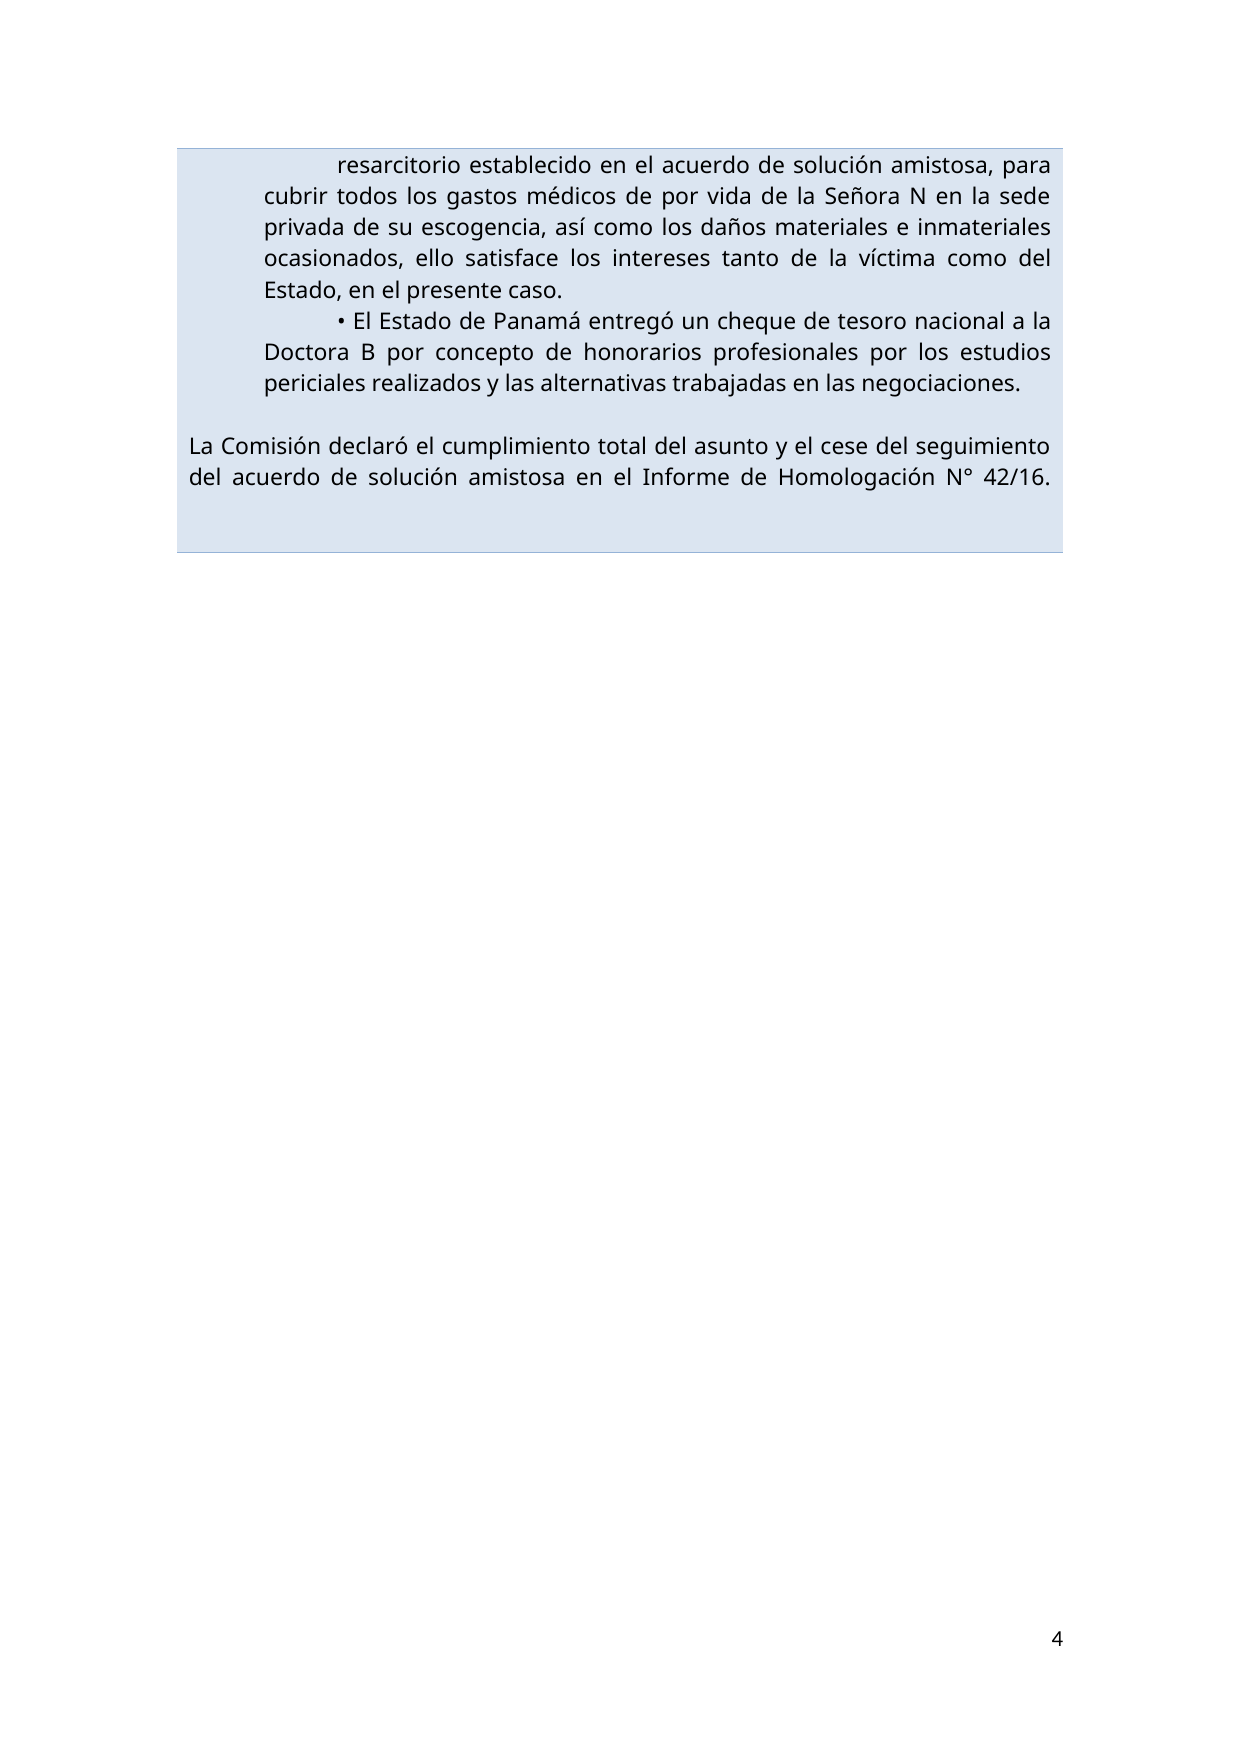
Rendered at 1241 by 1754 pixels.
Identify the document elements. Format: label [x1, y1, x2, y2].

table_cell [177, 149, 1063, 552]
